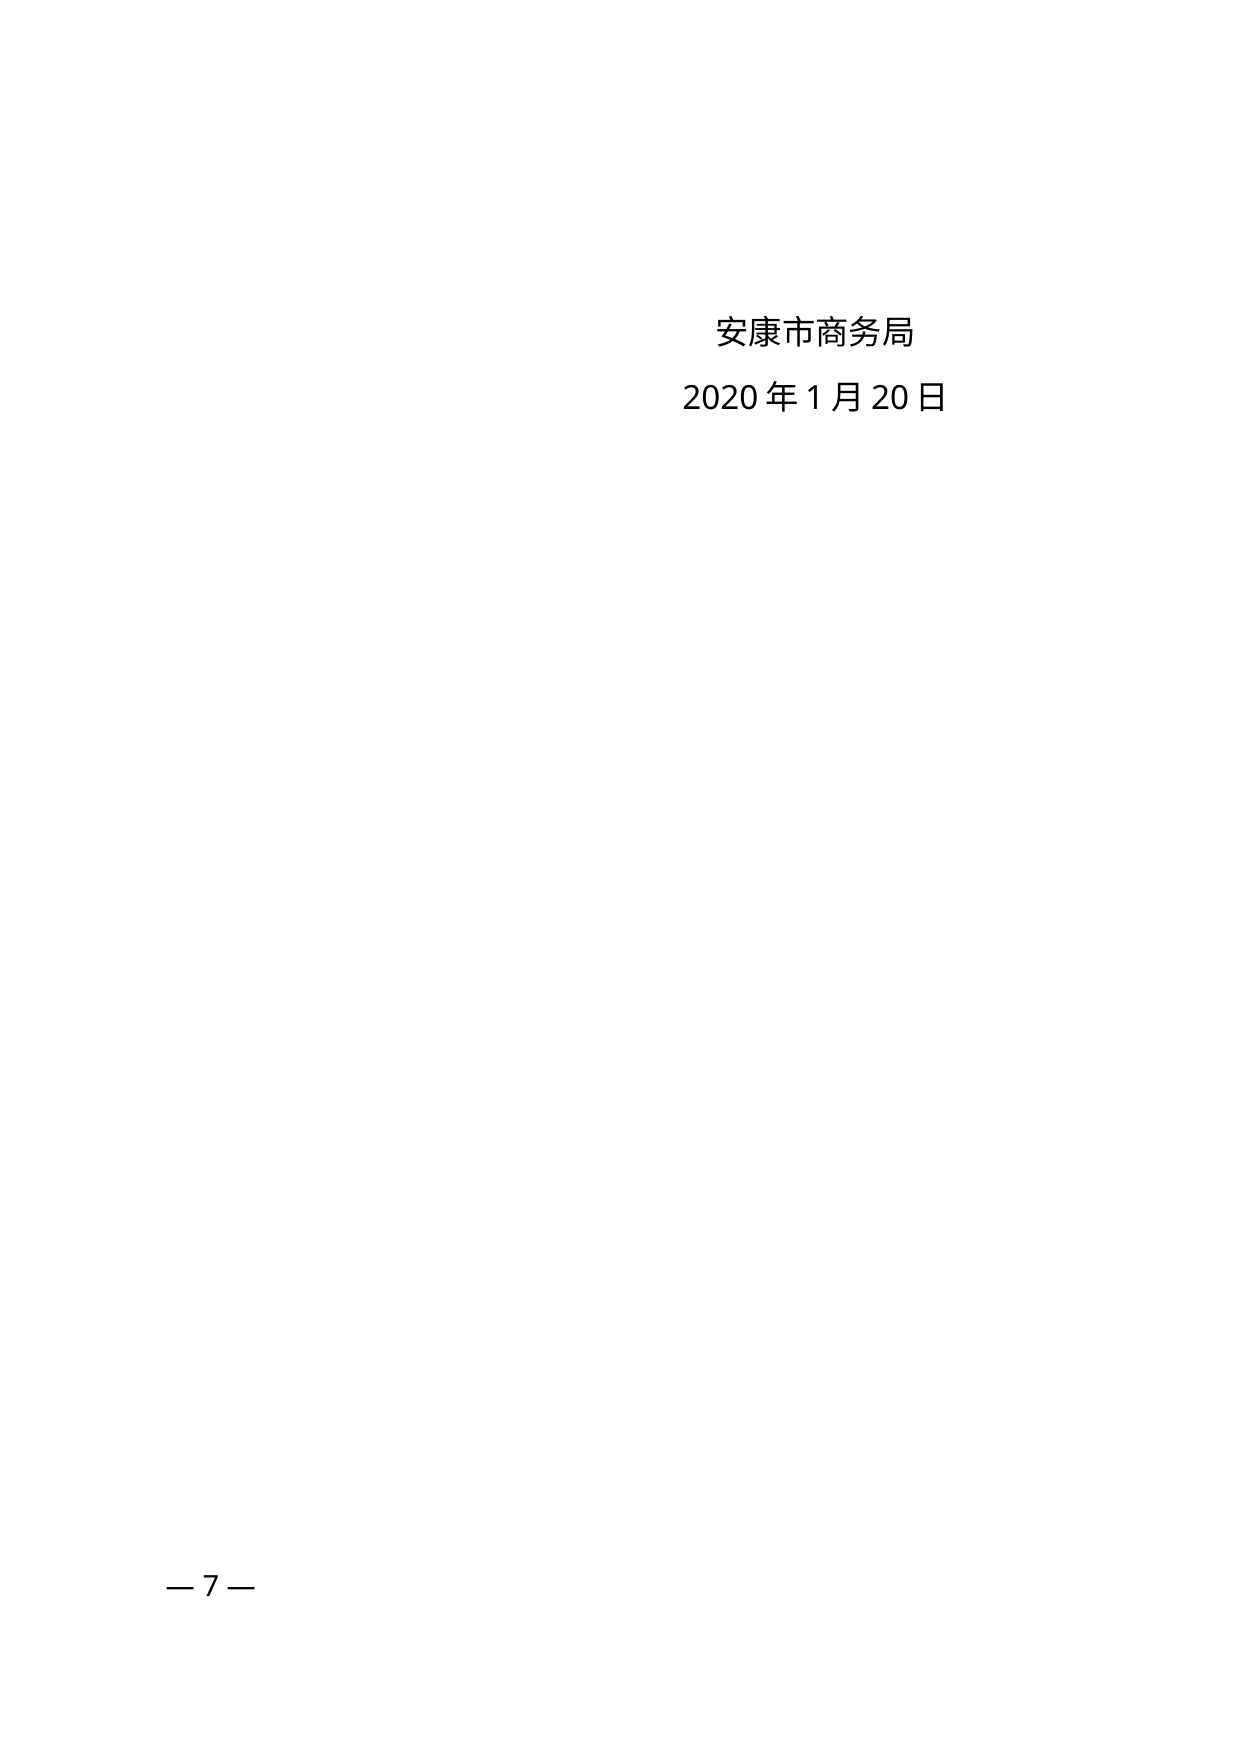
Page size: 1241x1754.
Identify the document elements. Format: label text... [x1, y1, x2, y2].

text 安康市商务局 [165, 298, 1087, 363]
text 2020年1月20日 [165, 363, 1087, 428]
